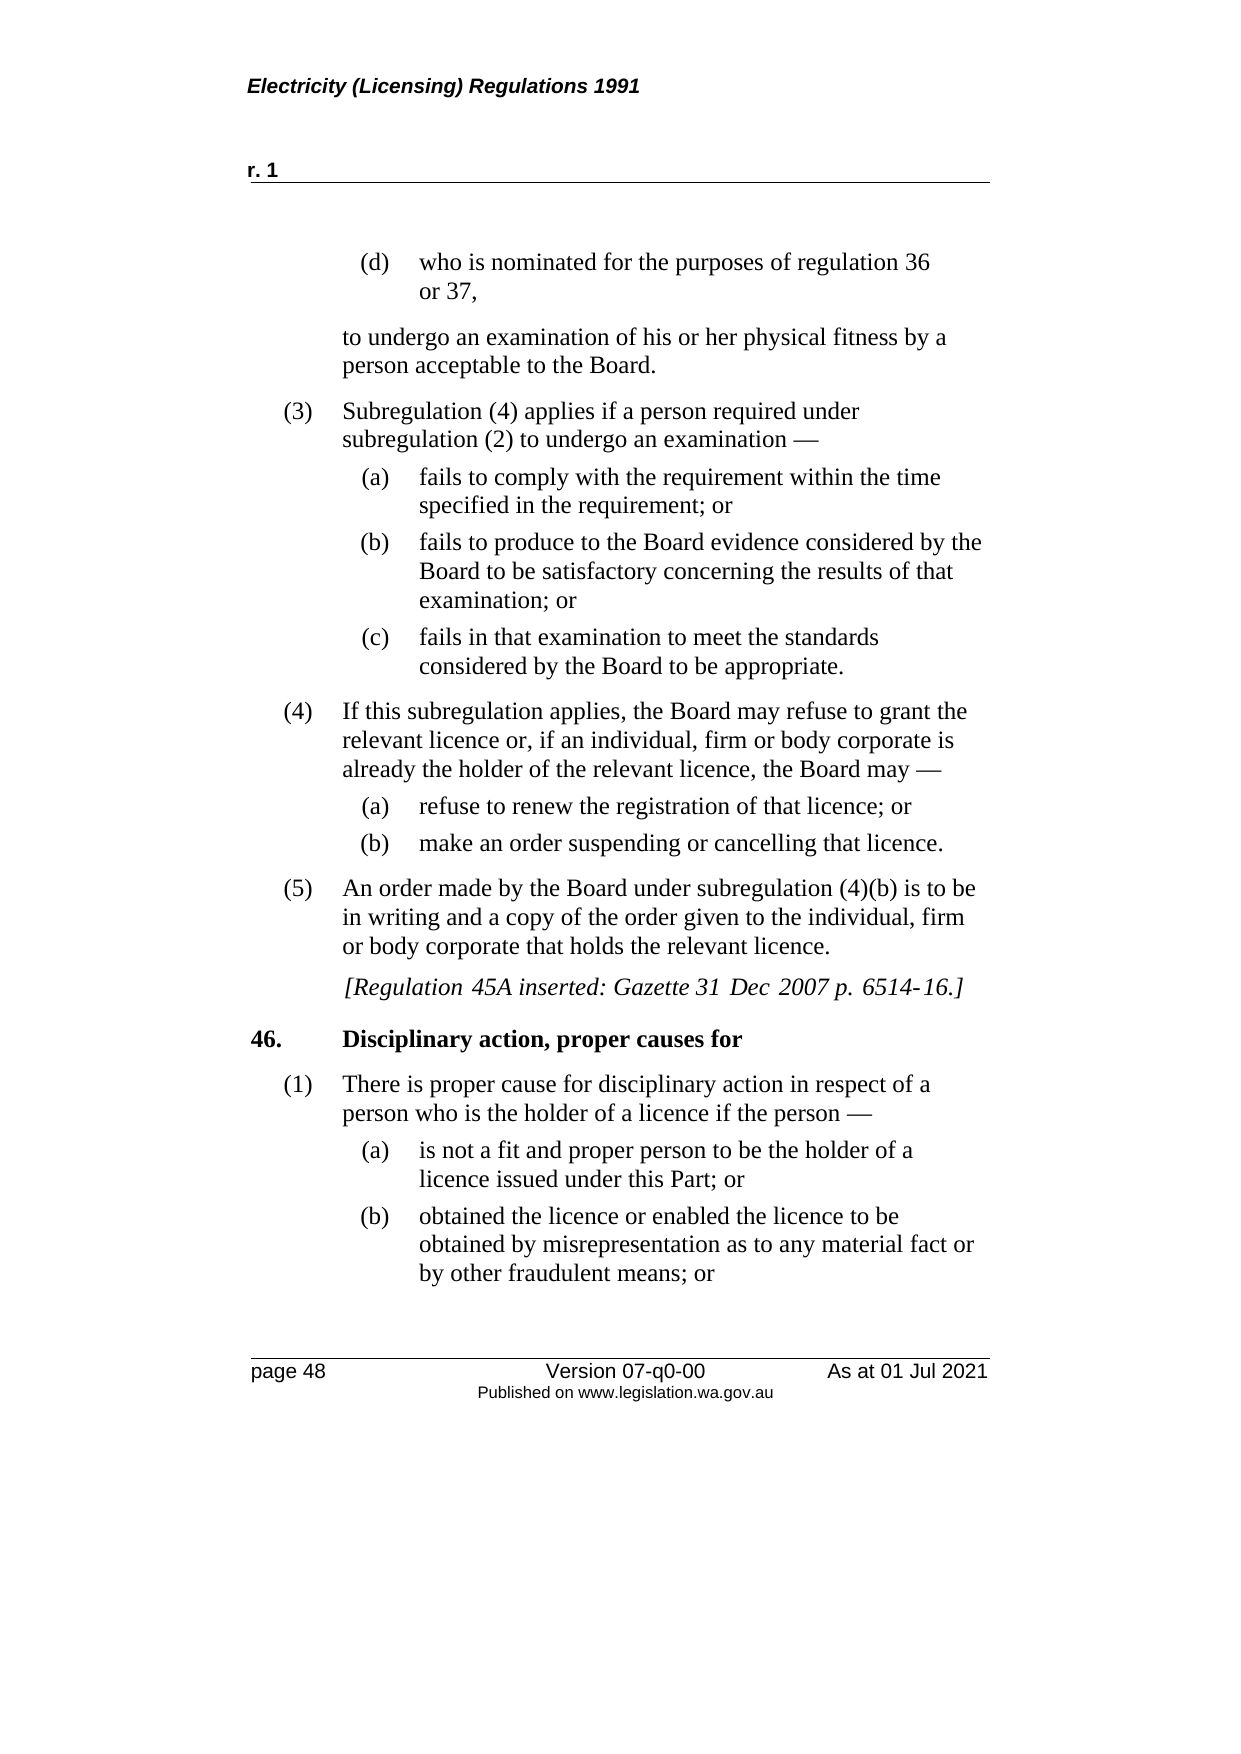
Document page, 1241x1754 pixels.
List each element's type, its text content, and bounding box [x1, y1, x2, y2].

text (3) Subregulation (4) applies if a person required under subregulation (2) to undergo an examination — [251, 396, 990, 453]
text (1) There is proper cause for disciplinary action in respect of a person who is the holder of a licence if the person — [251, 1069, 990, 1127]
text (4) If this subregulation applies, the Board may refuse to grant the relevant licence or, if an individual, firm or body corporate is already the holder of the relevant licence, the Board may — [251, 696, 990, 782]
text [Regulation 45A inserted: Gazette 31 Dec 2007 p. 6514-16.] [251, 972, 990, 1001]
subtitle 46. Disciplinary action, proper causes for [251, 1024, 990, 1052]
text (d) who is nominated for the purposes of regulation 36 or 37, [251, 247, 990, 305]
text (c) fails in that examination to meet the standards considered by the Board to be appropriate. [251, 622, 990, 679]
text (a) fails to comply with the requirement within the time specified in the requirement; or [251, 462, 990, 519]
text (b) fails to produce to the Board evidence considered by the Board to be satisfactory concerning the results of that examination; or [251, 527, 990, 614]
text (5) An order made by the Board under subregulation (4)(b) is to be in writing and a copy of the order given to the individual, firm or body corporate that holds the relevant licence. [251, 873, 990, 959]
text (a) refuse to renew the registration of that licence; or [251, 791, 990, 819]
text (b) make an order suspending or cancelling that licence. [251, 828, 990, 857]
text to undergo an examination of his or her physical fitness by a person acceptable to the Board. [251, 322, 990, 379]
text (a) is not a fit and proper person to be the holder of a licence issued under this Part; or [251, 1135, 990, 1192]
text (b) obtained the licence or enabled the licence to be obtained by misrepresentation as to any material fact or by other fraudulent means; or [251, 1201, 990, 1287]
